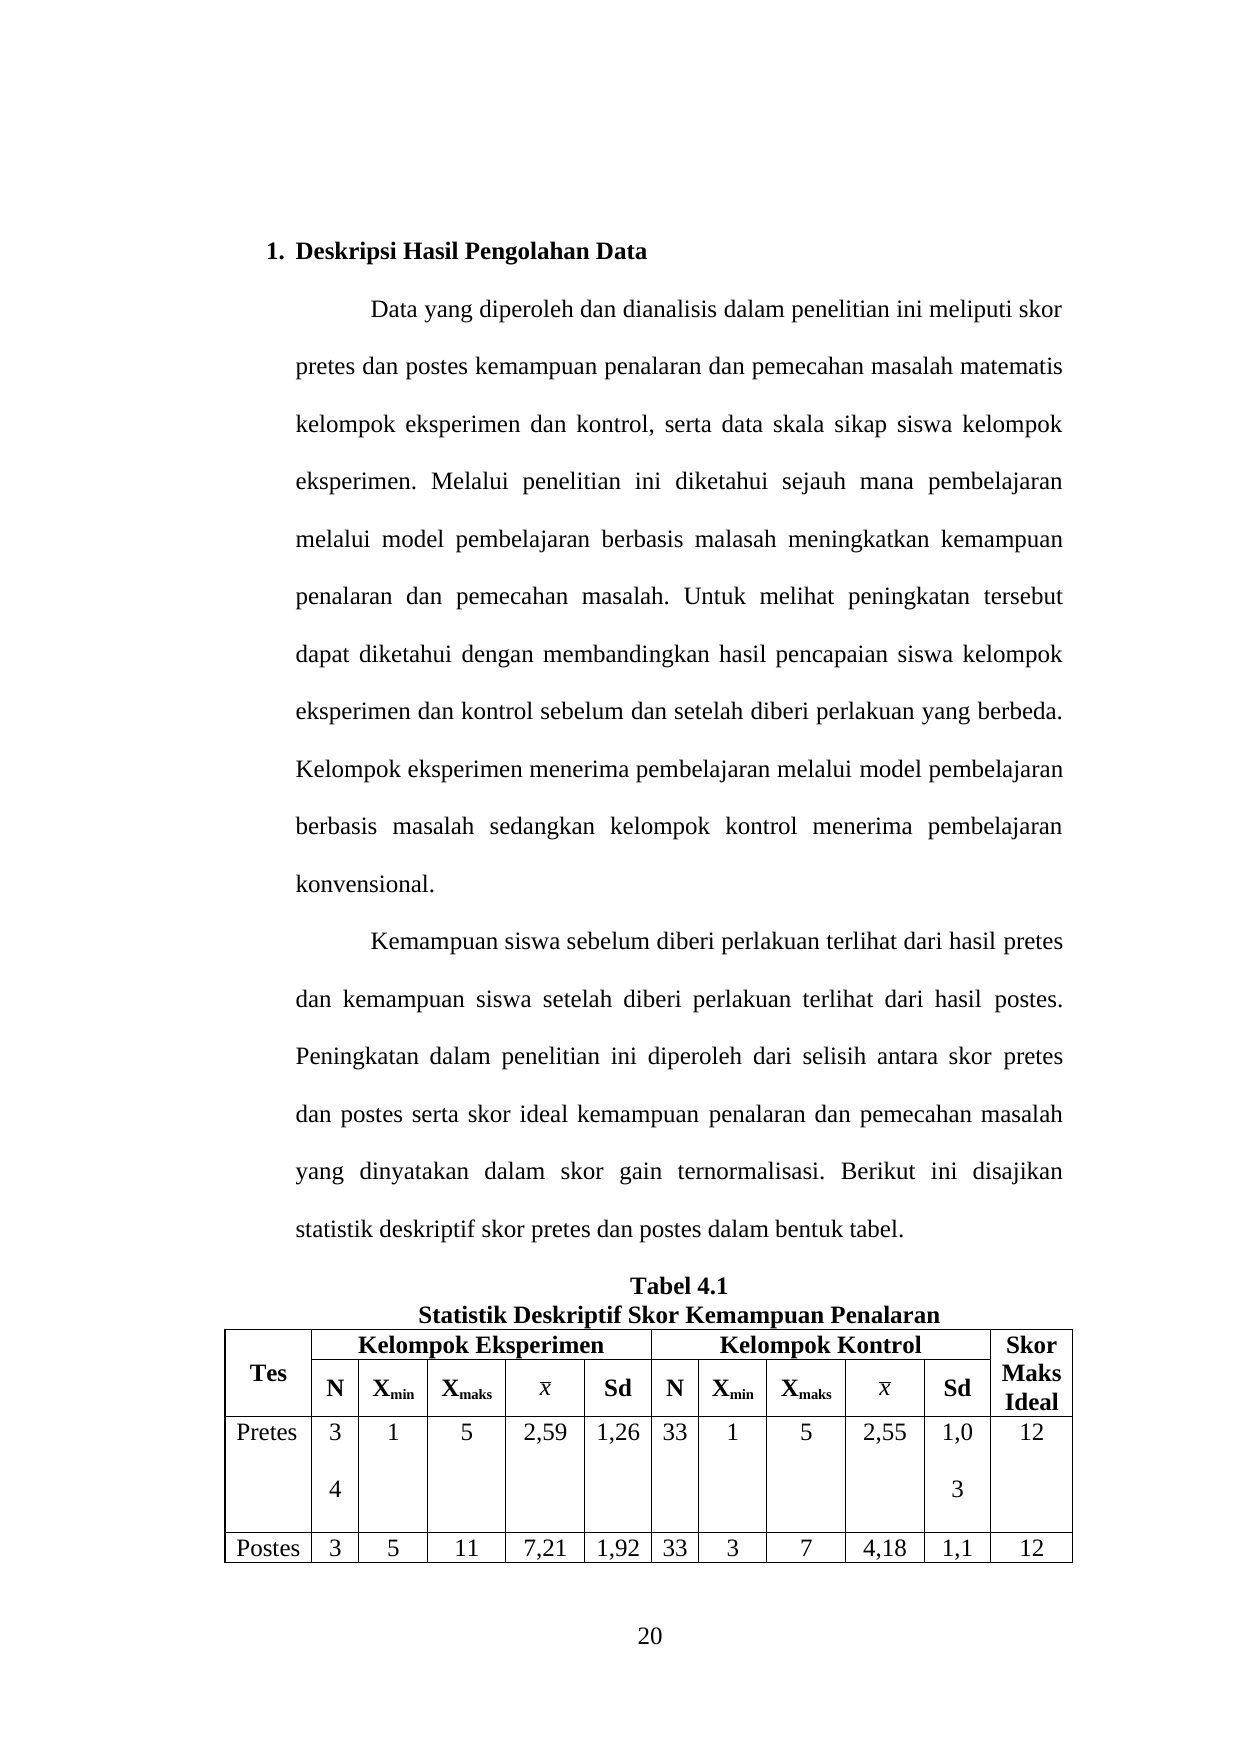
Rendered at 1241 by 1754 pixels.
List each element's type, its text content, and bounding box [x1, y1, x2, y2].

table_header Tes [226, 1330, 311, 1416]
table_cell Postes [226, 1533, 311, 1562]
table_cell Sd [925, 1360, 990, 1416]
table_cell [506, 1360, 584, 1416]
table_cell Xmaks [767, 1360, 845, 1416]
table_cell Sd [585, 1360, 651, 1416]
table_cell 4,18 [846, 1533, 924, 1562]
table_header Kelompok Kontrol [652, 1330, 990, 1358]
table_cell 33 [652, 1533, 698, 1562]
table_cell 33 [652, 1417, 698, 1532]
table_cell 1 [699, 1417, 766, 1532]
table_header Skor Maks Ideal [991, 1330, 1072, 1416]
table_cell Xmin [359, 1360, 427, 1416]
text Tabel 4.1 [295, 1271, 1063, 1300]
table_cell 1,92 [585, 1533, 651, 1562]
table_cell 5 [359, 1533, 427, 1562]
table_cell 34 [312, 1417, 358, 1532]
table_cell 7 [767, 1533, 845, 1562]
list Deskripsi Hasil Pengolahan Data [266, 236, 1063, 265]
table_cell 1,03 [925, 1417, 990, 1532]
table_cell 5 [767, 1417, 845, 1532]
table_cell 1,26 [585, 1417, 651, 1532]
table_cell 12 [991, 1417, 1072, 1532]
text Data yang diperoleh dan dianalisis dalam penelitian ini meliputi skor pretes dan postes kemampuan penalaran dan pemecahan masalah matematis kelompok eksperimen dan kontrol, serta data skala sikap siswa kelompok eksperimen. Melalui penelitian ini diketahui sejauh mana pembelajaran melalui model pembelajaran berbasis malasah meningkatkan kemampuan penalaran dan pemecahan masalah. Untuk melihat peningkatan tersebut dapat diketahui dengan membandingkan hasil pencapaian siswa kelompok eksperimen dan kontrol sebelum dan setelah diberi perlakuan yang berbeda. Kelompok eksperimen menerima pembelajaran melalui model pembelajaran berbasis masalah sedangkan kelompok kontrol menerima pembelajaran konvensional. [295, 294, 1063, 897]
table_cell 7,21 [506, 1533, 584, 1562]
table_cell 1,13 [925, 1533, 990, 1562]
table_cell 5 [428, 1417, 505, 1532]
text Kemampuan siswa sebelum diberi perlakuan terlihat dari hasil pretes dan kemampuan siswa setelah diberi perlakuan terlihat dari hasil postes. Peningkatan dalam penelitian ini diperoleh dari selisih antara skor pretes dan postes serta skor ideal kemampuan penalaran dan pemecahan masalah yang dinyatakan dalam skor gain ternormalisasi. Berikut ini disajikan statistik deskriptif skor pretes dan postes dalam bentuk tabel. [295, 926, 1063, 1242]
table_cell [846, 1360, 924, 1416]
table_cell Xmaks [428, 1360, 505, 1416]
table_cell Pretes [226, 1417, 311, 1532]
table_cell 2,59 [506, 1417, 584, 1532]
table_cell 3 [699, 1533, 766, 1562]
table_cell 1 [359, 1417, 427, 1532]
table_cell 12 [991, 1533, 1072, 1562]
table_cell N [652, 1360, 698, 1416]
table_cell 11 [428, 1533, 505, 1562]
text Statistik Deskriptif Skor Kemampuan Penalaran [295, 1300, 1063, 1329]
table_cell 2,55 [846, 1417, 924, 1532]
table_cell N [312, 1360, 358, 1416]
table_cell Xmin [699, 1360, 766, 1416]
table_cell 34 [312, 1533, 358, 1562]
table_header Kelompok Eksperimen [312, 1330, 651, 1358]
